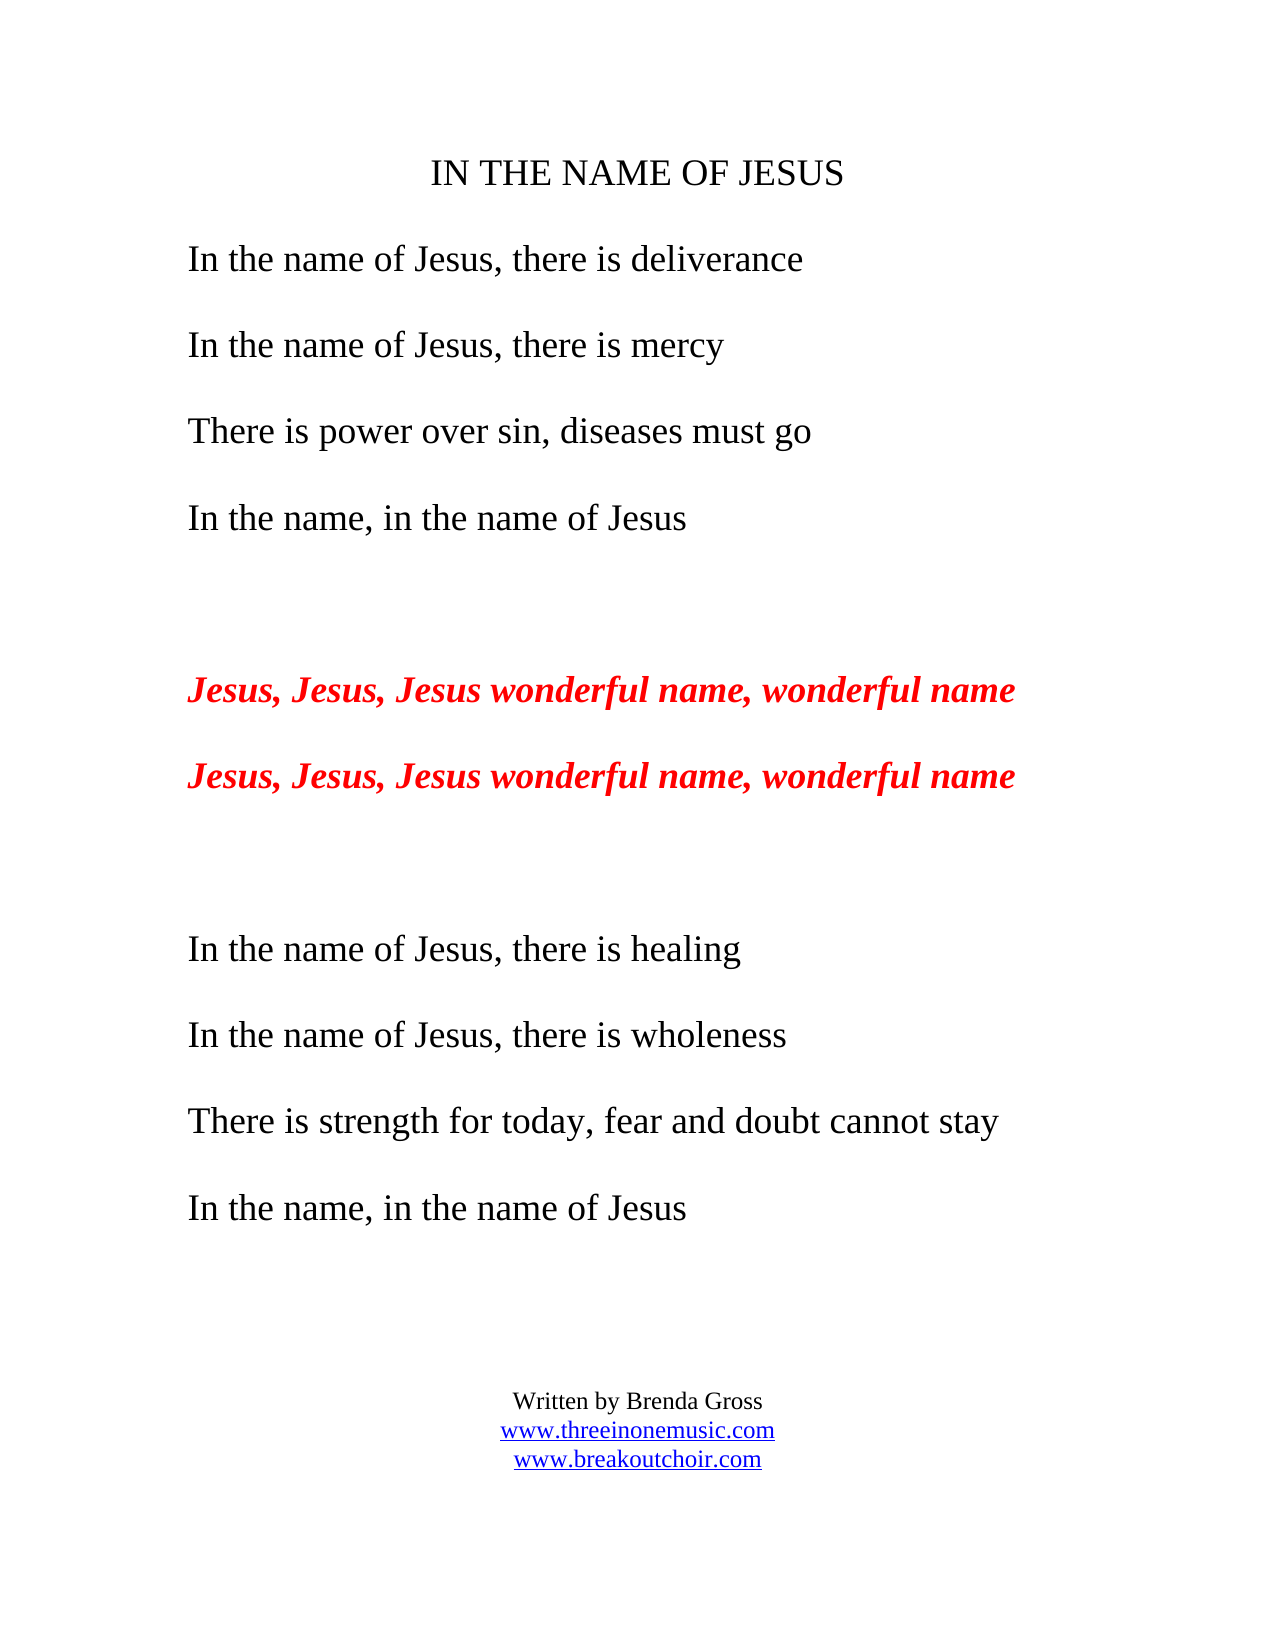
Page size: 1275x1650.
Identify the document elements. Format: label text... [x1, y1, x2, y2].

text www.threeinonemusic.com [187, 1415, 1087, 1444]
text In the name, in the name of Jesus [187, 1185, 1087, 1228]
text Written by Brenda Gross [187, 1386, 1087, 1415]
text There is strength for today, fear and doubt cannot stay [187, 1099, 1087, 1142]
text There is power over sin, diseases must go [187, 409, 1087, 452]
text www.breakoutchoir.com [187, 1444, 1087, 1472]
text Jesus, Jesus, Jesus wonderful name, wonderful name [187, 667, 1087, 711]
text In the name of Jesus, there is deliverance [187, 236, 1087, 279]
text In the name of Jesus, there is wholeness [187, 1012, 1087, 1056]
text In the name, in the name of Jesus [187, 495, 1087, 538]
text IN THE NAME OF JESUS [187, 150, 1087, 193]
text In the name of Jesus, there is healing [187, 926, 1087, 969]
text Jesus, Jesus, Jesus wonderful name, wonderful name [187, 754, 1087, 797]
text In the name of Jesus, there is mercy [187, 322, 1087, 366]
